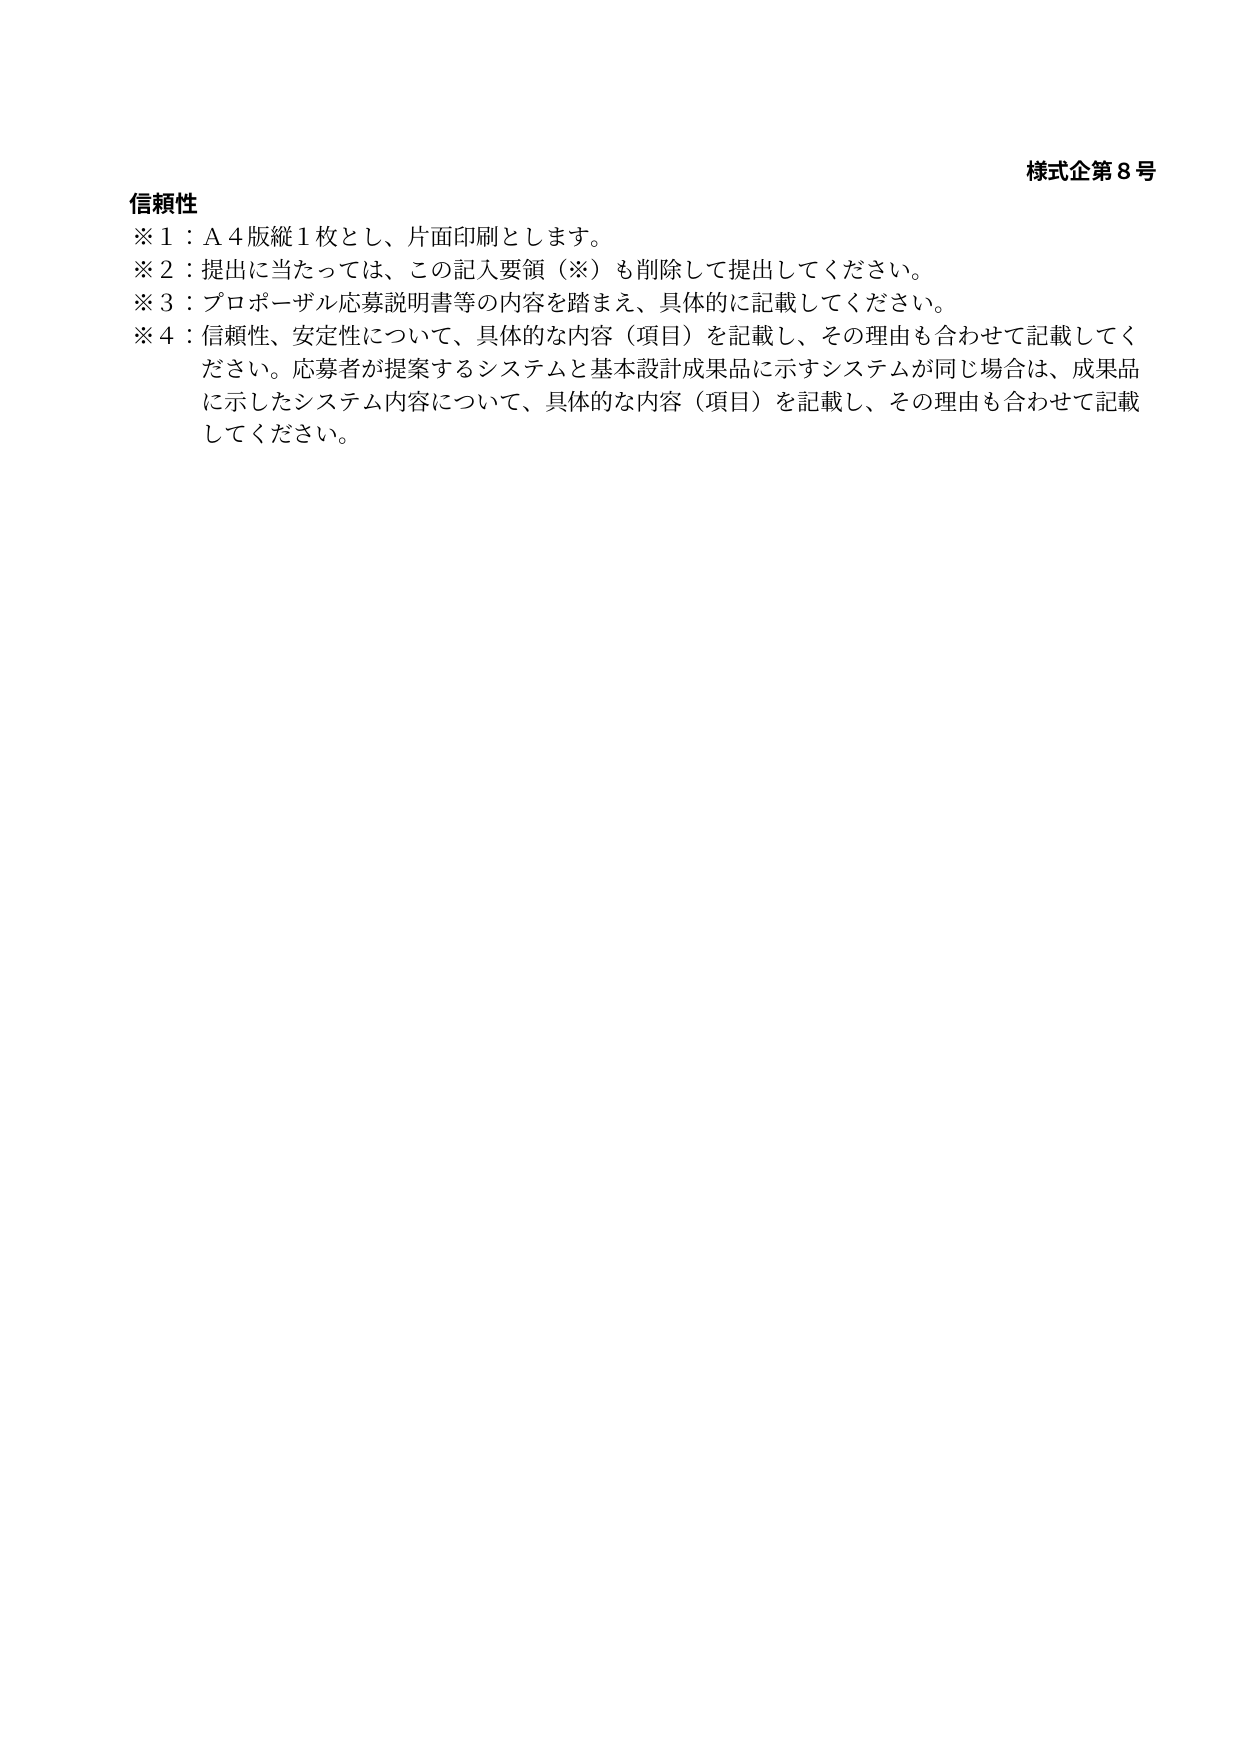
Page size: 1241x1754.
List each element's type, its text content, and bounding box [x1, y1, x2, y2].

text 様式企第８号 [106, 154, 1157, 186]
table_header ※１：Ａ４版縦１枚とし、片面印刷とします。 ※２：提出に当たっては、この記入要領（※）も削除して提出してください。 ※３：プロポーザル応募説明書等の内容を踏まえ、具体的に記載してください。 ※４：信頼性、安定性について、具体的な内容（項目）を記載し、その理由も合わせて記載してください。応募者が提案するシステムと基本設計成果品に示すシステムが同じ場合は、成果品に示したシステム内容について、具体的な内容（項目）を記載し、その理由も合わせて記載してください。 [121, 219, 1155, 1346]
text 信頼性 [106, 186, 1157, 219]
